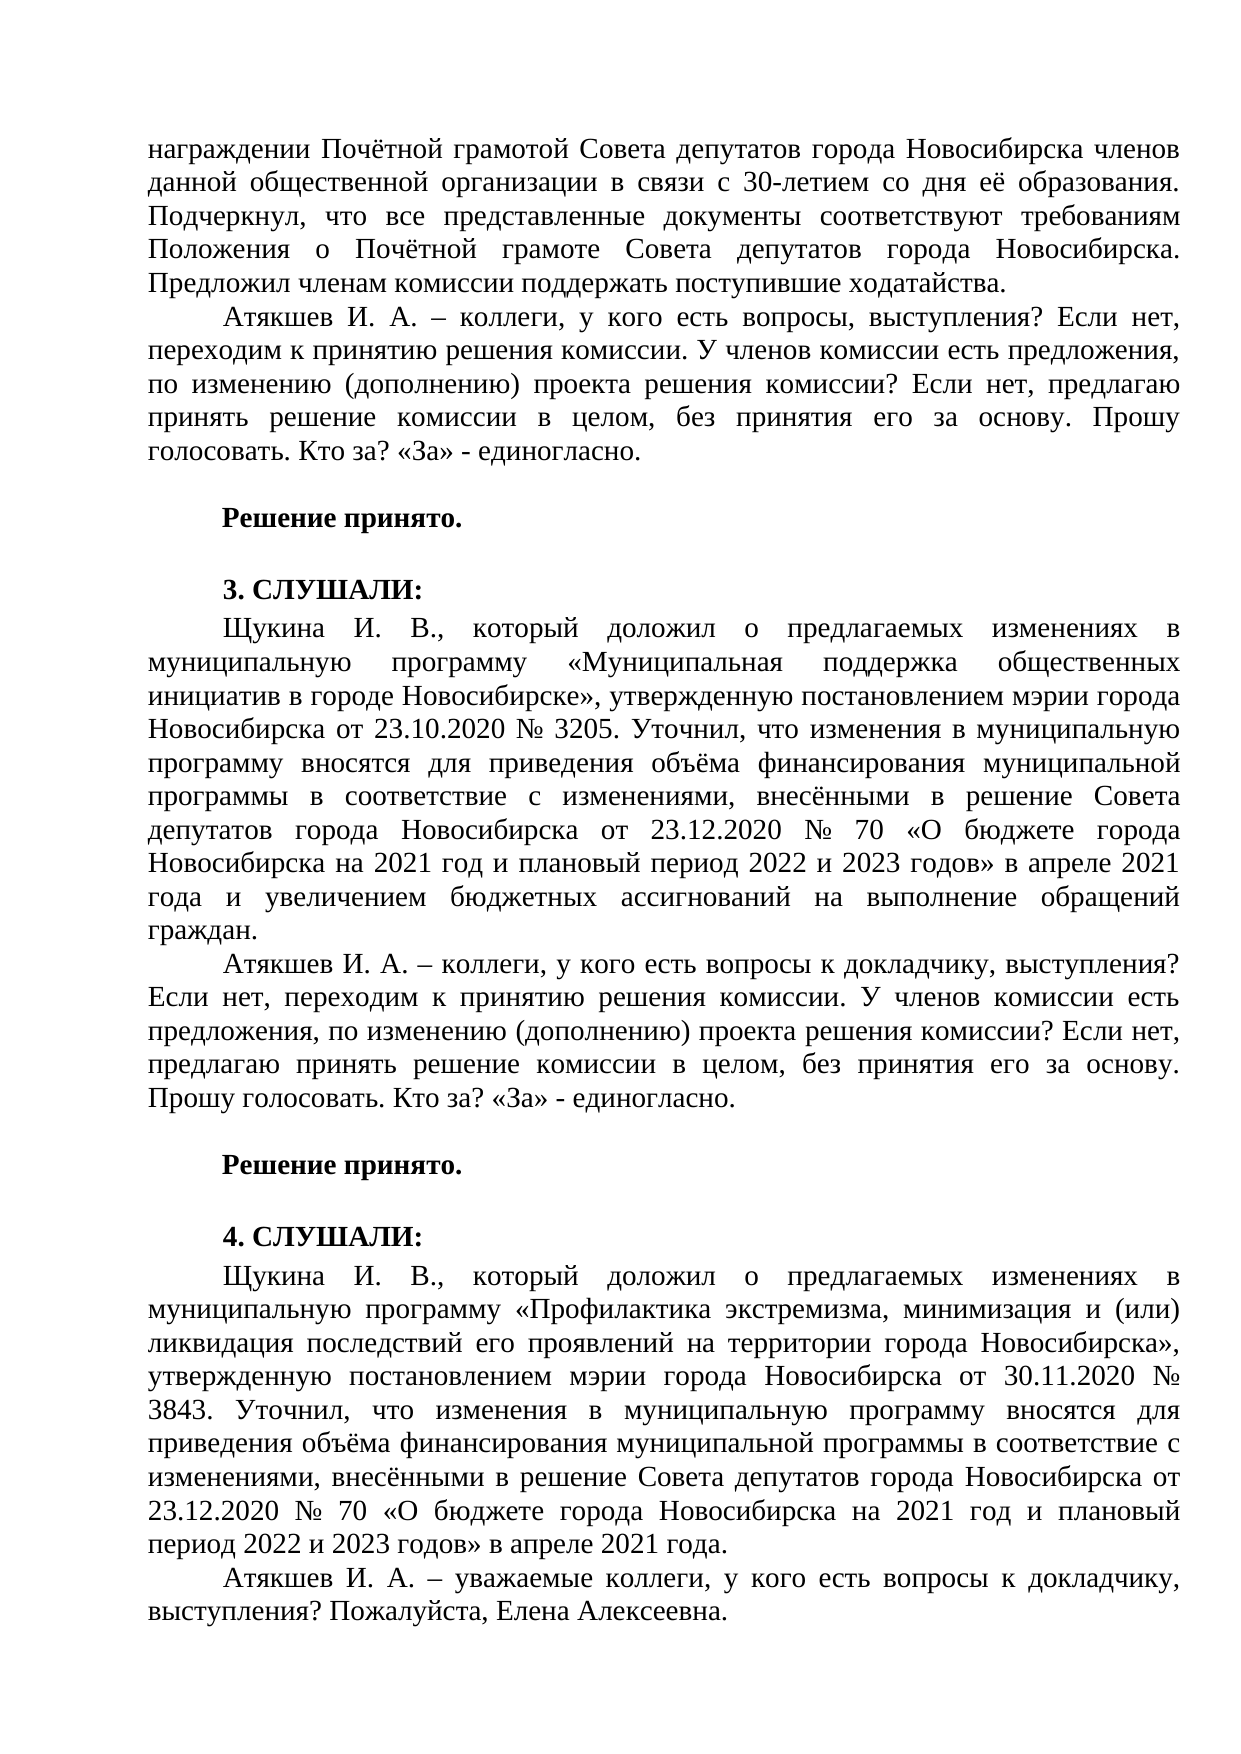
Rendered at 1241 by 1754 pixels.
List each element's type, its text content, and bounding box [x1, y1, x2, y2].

text Решение принято. [148, 500, 1181, 533]
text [148, 131, 1181, 299]
text 4. СЛУШАЛИ: [148, 1219, 1181, 1253]
text Атякшев И. А. – коллеги, у кого есть вопросы, выступления? Если нет, переходим к принятию решения комиссии. У членов комиссии есть предложения, по изменению (дополнению) проекта решения комиссии? Если нет, предлагаю принять решение комиссии в целом, без принятия его за основу. Прошу голосовать. Кто за? «За» - единогласно. [148, 299, 1181, 466]
text Щукина И. В., который доложил о предлагаемых изменениях в муниципальную программу «Муниципальная поддержка общественных инициатив в городе Новосибирске», утвержденную постановлением мэрии города Новосибирска от 23.10.2020 № 3205. Уточнил, что изменения в муниципальную программу вносятся для приведения объёма финансирования муниципальной программы в соответствие с изменениями, внесёнными в решение Совета депутатов города Новосибирска от 23.12.2020 № 70 «О бюджете города Новосибирска на 2021 год и плановый период 2022 и 2023 годов» в апреле 2021 года и увеличением бюджетных ассигнований на выполнение обращений граждан. [148, 611, 1181, 946]
text 3. СЛУШАЛИ: [148, 572, 1181, 606]
text Атякшев И. А. – уважаемые коллеги, у кого есть вопросы к докладчику, выступления? Пожалуйста, Елена Алексеевна. [148, 1560, 1181, 1627]
text Щукина И. В., который доложил о предлагаемых изменениях в муниципальную программу «Профилактика экстремизма, минимизация и (или) ликвидация последствий его проявлений на территории города Новосибирска», утвержденную постановлением мэрии города Новосибирска от 30.11.2020 № 3843. Уточнил, что изменения в муниципальную программу вносятся для приведения объёма финансирования муниципальной программы в соответствие с изменениями, внесёнными в решение Совета депутатов города Новосибирска от 23.12.2020 № 70 «О бюджете города Новосибирска на 2021 год и плановый период 2022 и 2023 годов» в апреле 2021 года. [148, 1258, 1181, 1560]
text Решение принято. [148, 1147, 1181, 1181]
text Атякшев И. А. – коллеги, у кого есть вопросы к докладчику, выступления? Если нет, переходим к принятию решения комиссии. У членов комиссии есть предложения, по изменению (дополнению) проекта решения комиссии? Если нет, предлагаю принять решение комиссии в целом, без принятия его за основу. Прошу голосовать. Кто за? «За» - единогласно. [148, 946, 1181, 1114]
